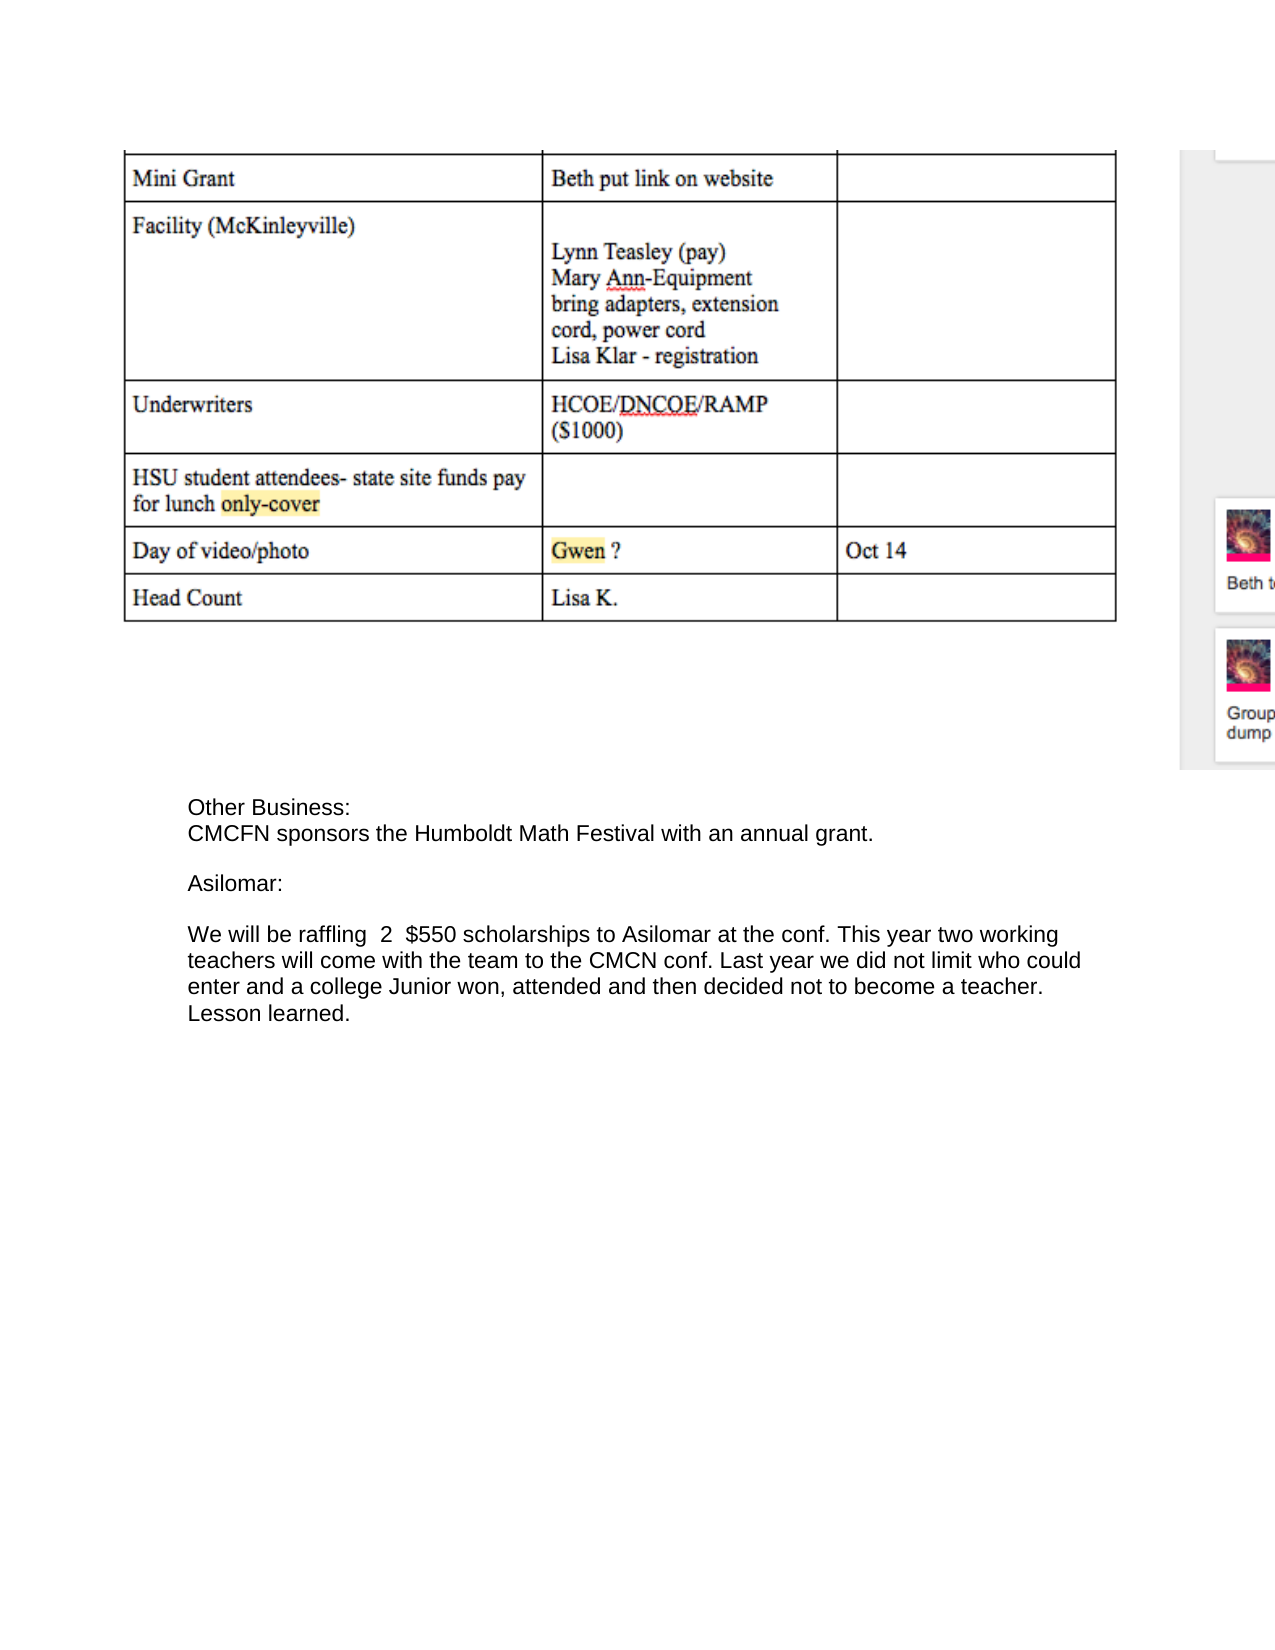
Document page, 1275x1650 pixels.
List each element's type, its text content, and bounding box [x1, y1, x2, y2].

text Asilomar: [187, 870, 1087, 897]
text CMCFN sponsors the Humboldt Math Festival with an annual grant. [187, 820, 1087, 846]
text We will be raffling 2 $550 scholarships to Asilomar at the conf. This year two working teachers will come with the team to the CMCN conf. Last year we did not limit who could enter and a college Junior won, attended and then decided not to become a teacher. Lesson learned. [187, 921, 1087, 1026]
picture [121, 150, 1275, 770]
text Other Business: [187, 793, 1087, 820]
